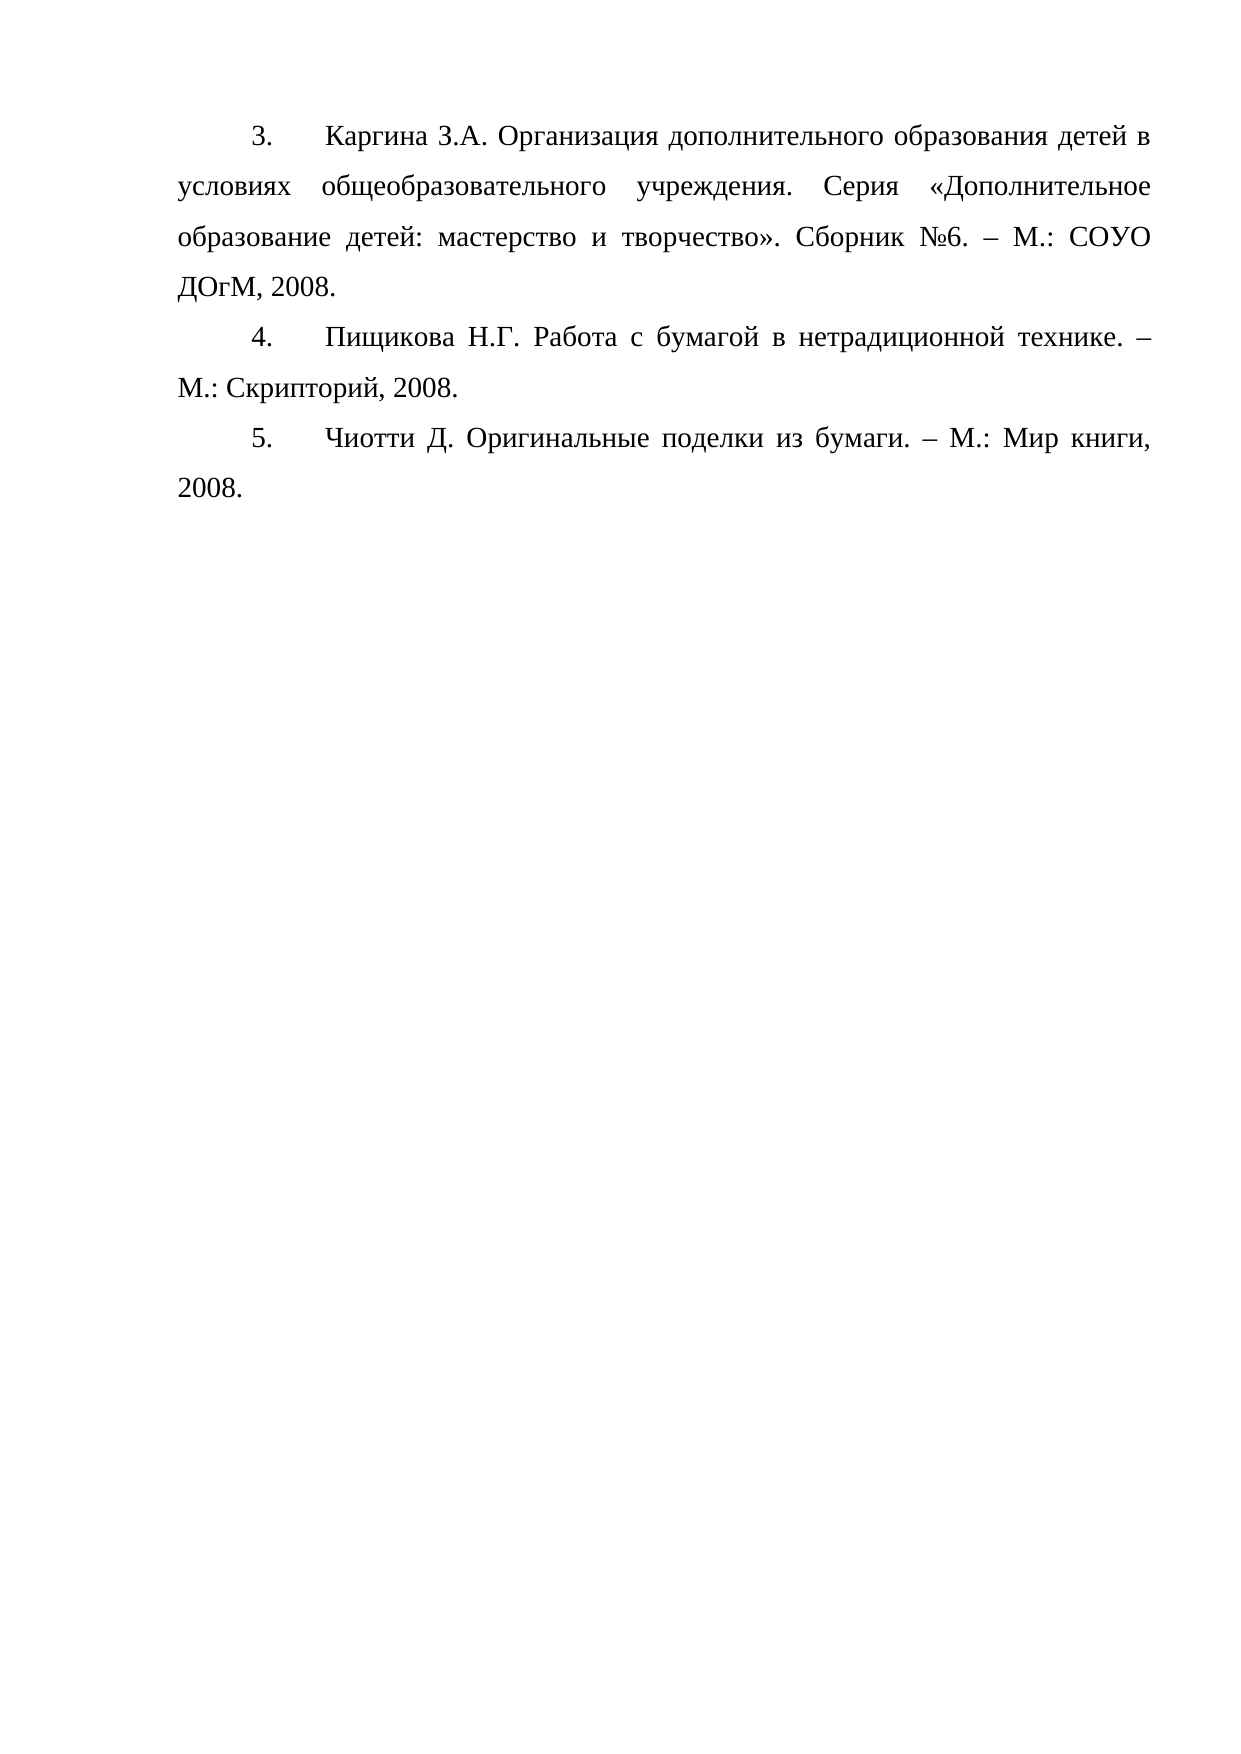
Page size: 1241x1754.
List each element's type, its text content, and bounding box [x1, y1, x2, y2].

list Пищикова Н.Г. Работа с бумагой в нетрадиционной технике. – М.: Скрипторий, 2008. [177, 348, 1152, 432]
list Чиотти Д. Оригинальные поделки из бумаги. – М.: Мир книги, 2008. [177, 478, 1152, 562]
list Каргина З.А. Организация дополнительного образования детей в условиях общеобразовательного учреждения. Серия «Дополнительное образование детей: мастерство и творчество». Сборник №6. – М.: СОУО ДОгМ, 2008. [177, 118, 1152, 303]
